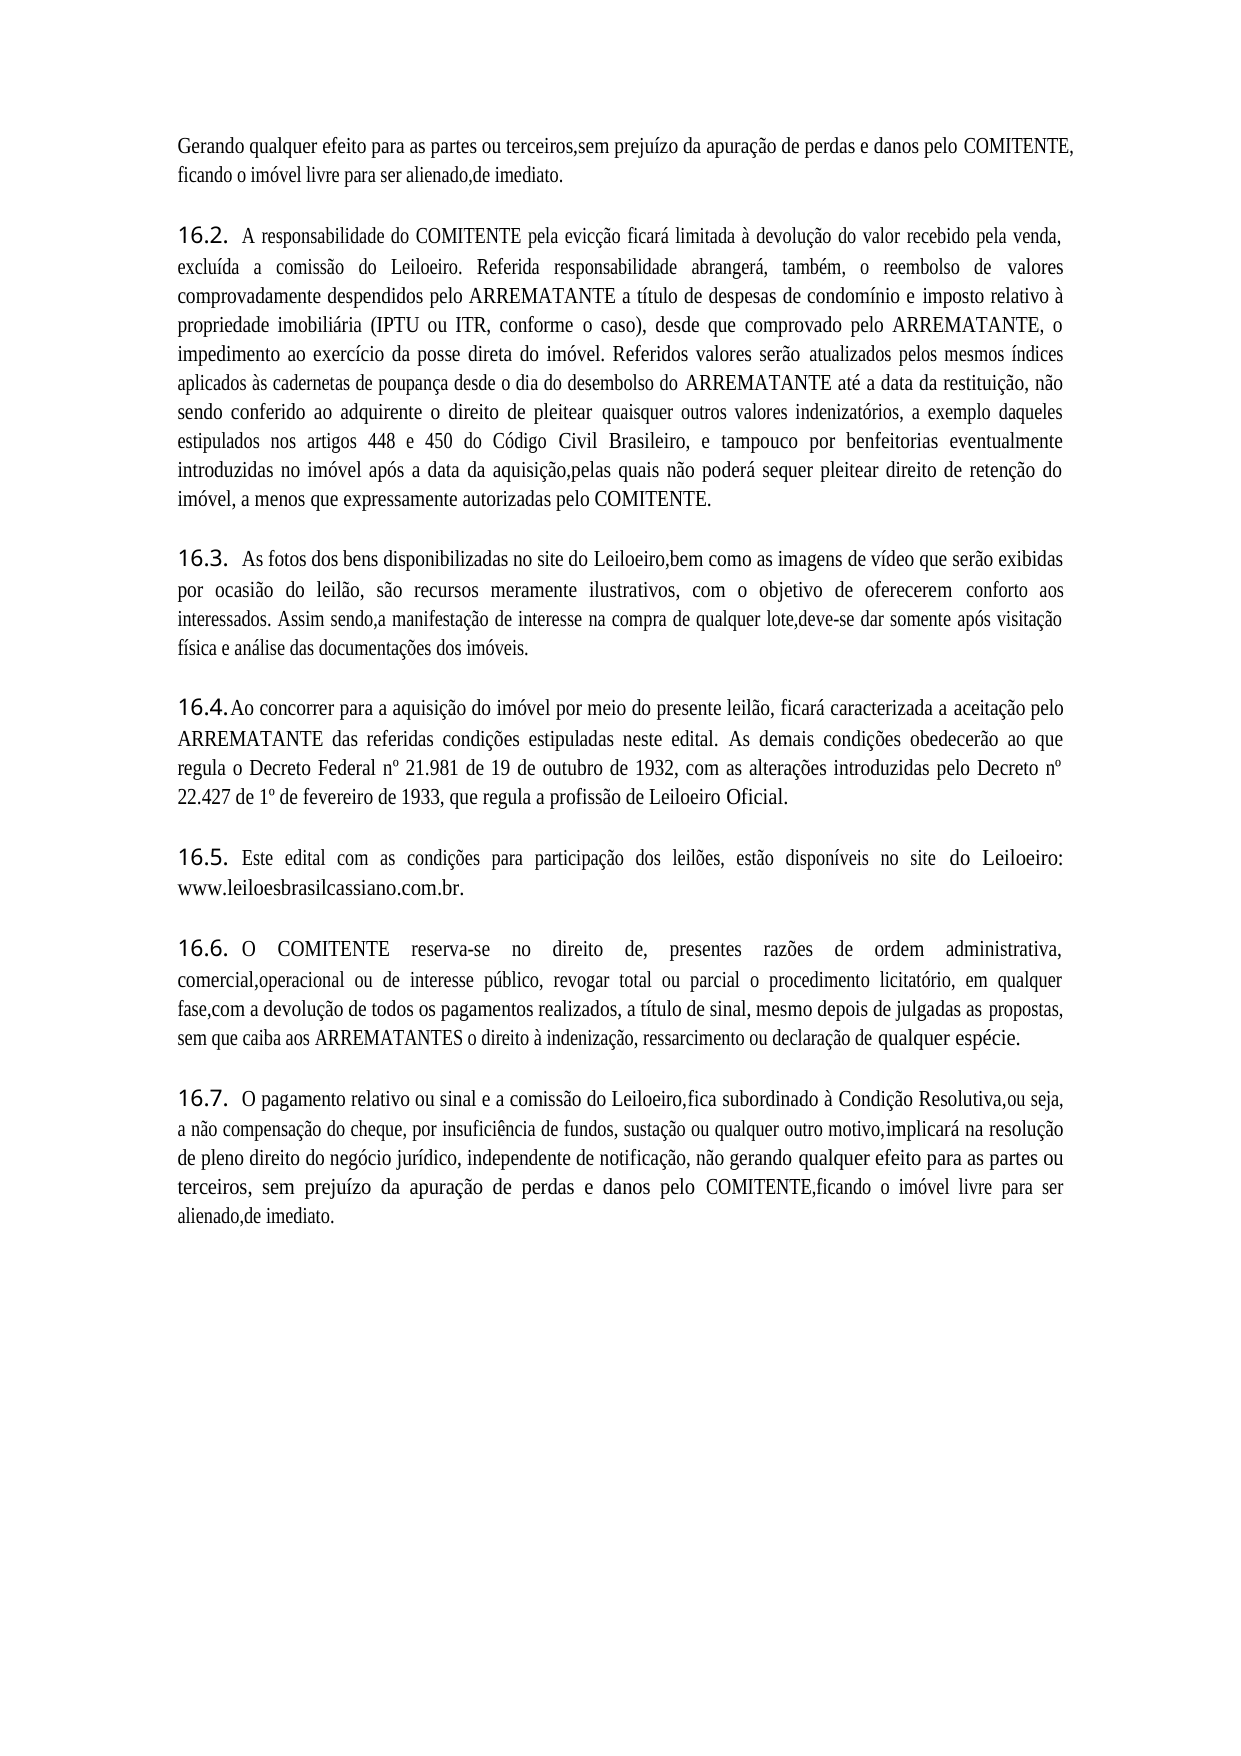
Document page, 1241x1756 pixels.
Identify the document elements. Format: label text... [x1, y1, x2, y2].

list O COMITENTE reserva-se no direito de, presentes razões de ordem administrativa, comercial,operacional ou de interesse público, revogar total ou parcial o procedimento licitatório, em qualquer fase,com a devolução de todos os pagamentos realizados, a título de sinal, mesmo depois de julgadas as propostas, sem que caiba aos ARREMATANTES o direito à indenização, ressarcimento ou declaração de qualquer espécie. [177, 932, 1063, 1050]
list Ao concorrer para a aquisição do imóvel por meio do presente leilão, ficará caracterizada a aceitação pelo ARREMATANTE das referidas condições estipuladas neste edital. As demais condições obedecerão ao que regula o Decreto Federal nº 21.981 de 19 de outubro de 1932, com as alterações introduzidas pelo Decreto nº 22.427 de 1º de fevereiro de 1933, que regula a profissão de Leiloeiro Oficial. [177, 691, 1064, 809]
list As fotos dos bens disponibilizadas no site do Leiloeiro,bem como as imagens de vídeo que serão exibidas por ocasião do leilão, são recursos meramente ilustrativos, com o objetivo de oferecerem conforto aos interessados. Assim sendo,a manifestação de interesse na compra de qualquer lote,deve-se dar somente após visitação física e análise das documentações dos imóveis. [177, 542, 1064, 660]
list O pagamento relativo ou sinal e a comissão do Leiloeiro,fica subordinado à Condição Resolutiva,ou seja, a não compensação do cheque, por insuficiência de fundos, sustação ou qualquer outro motivo,implicará na resolução de pleno direito do negócio jurídico, independente de notificação, não gerando qualquer efeito para as partes ou terceiros, sem prejuízo da apuração de perdas e danos pelo COMITENTE,ficando o imóvel livre para ser alienado,de imediato. [177, 1081, 1064, 1228]
list Este edital com as condições para participação dos leilões, estão disponíveis no site do Leiloeiro: www.leiloesbrasilcassiano.com.br. [177, 840, 1064, 901]
list A responsabilidade do COMITENTE pela evicção ficará limitada à devolução do valor recebido pela venda, excluída a comissão do Leiloeiro. Referida responsabilidade abrangerá, também, o reembolso de valores comprovadamente despendidos pelo ARREMATANTE a título de despesas de condomínio e imposto relativo à propriedade imobiliária (IPTU ou ITR, conforme o caso), desde que comprovado pelo ARREMATANTE, o impedimento ao exercício da posse direta do imóvel. Referidos valores serão atualizados pelos mesmos índices aplicados às cadernetas de poupança desde o dia do desembolso do ARREMATANTE até a data da restituição, não sendo conferido ao adquirente o direito de pleitear quaisquer outros valores indenizatórios, a exemplo daqueles estipulados nos artigos 448 e 450 do Código Civil Brasileiro, e tampouco por benfeitorias eventualmente introduzidas no imóvel após a data da aquisição,pelas quais não poderá sequer pleitear direito de retenção do imóvel, a menos que expressamente autorizadas pelo COMITENTE. [177, 219, 1064, 511]
text Gerando qualquer efeito para as partes ou terceiros,sem prejuízo da apuração de perdas e danos pelo COMITENTE, ficando o imóvel livre para ser alienado,de imediato. [177, 132, 1080, 188]
